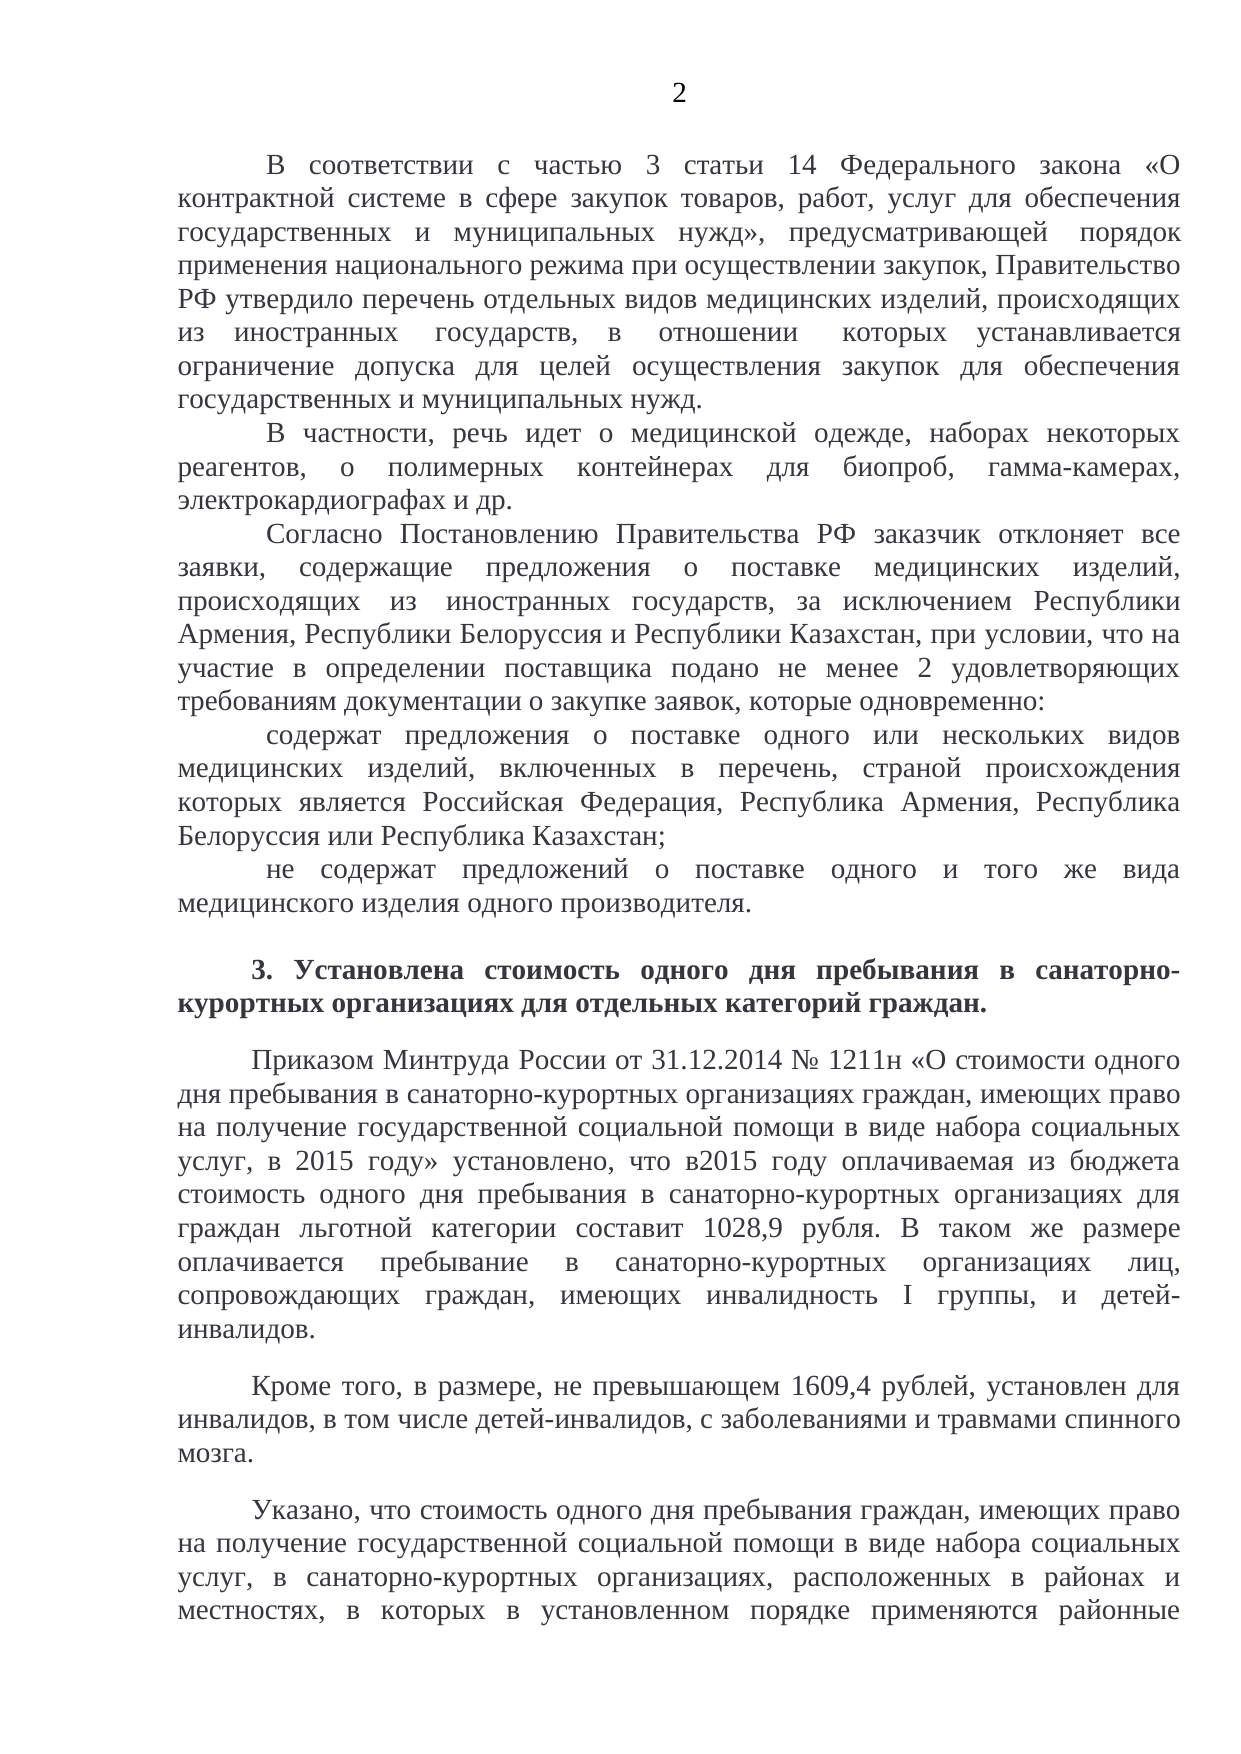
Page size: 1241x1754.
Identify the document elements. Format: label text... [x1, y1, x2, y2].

text Согласно Постановлению Правительства РФ заказчик отклоняет все заявки, содержащие предложения о поставке медицинских изделий, происходящих из иностранных государств, за исключением Республики Армения, Республики Белоруссия и Республики Казахстан, при условии, что на участие в определении поставщика подано не менее 2 удовлетворяющих требованиям документации о закупке заявок, которые одновременно: [177, 516, 1181, 717]
text Приказом Минтруда России от 31.12.2014 № 1211н «О стоимости одного дня пребывания в санаторно-курортных организациях граждан, имеющих право на получение государственной социальной помощи в виде набора социальных услуг, в 2015 году» установлено, что в2015 году оплачиваемая из бюджета стоимость одного дня пребывания в санаторно-курортных организациях для граждан льготной категории составит 1028,9 рубля. В таком же размере оплачивается пребывание в санаторно-курортных организациях лиц, сопровождающих граждан, имеющих инвалидность I группы, и детей-инвалидов. [177, 1042, 1181, 1344]
text 3. Установлена стоимость одного дня пребывания в санаторно-курортных организациях для отдельных категорий граждан. [177, 952, 1181, 1019]
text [177, 1492, 1181, 1626]
text не содержат предложений о поставке одного и того же вида медицинского изделия одного производителя. [177, 851, 1181, 918]
text В частности, речь идет о медицинской одежде, наборах некоторых реагентов, о полимерных контейнерах для биопроб, гамма-камерах, электрокардиографах и др. [177, 415, 1181, 516]
text Кроме того, в размере, не превышающем 1609,4 рублей, установлен для инвалидов, в том числе детей-инвалидов, с заболеваниями и травмами спинного мозга. [177, 1368, 1181, 1468]
text В соответствии с частью 3 статьи 14 Федерального закона «О контрактной системе в сфере закупок товаров, работ, услуг для обеспечения государственных и муниципальных нужд», предусматривающей порядок применения национального режима при осуществлении закупок, Правительство РФ утвердило перечень отдельных видов медицинских изделий, происходящих из иностранных государств, в отношении которых устанавливается ограничение допуска для целей осуществления закупок для обеспечения государственных и муниципальных нужд. [177, 147, 1181, 415]
text содержат предложения о поставке одного или нескольких видов медицинских изделий, включенных в перечень, страной происхождения которых является Российская Федерация, Республика Армения, Республика Белоруссия или Республика Казахстан; [177, 717, 1181, 851]
